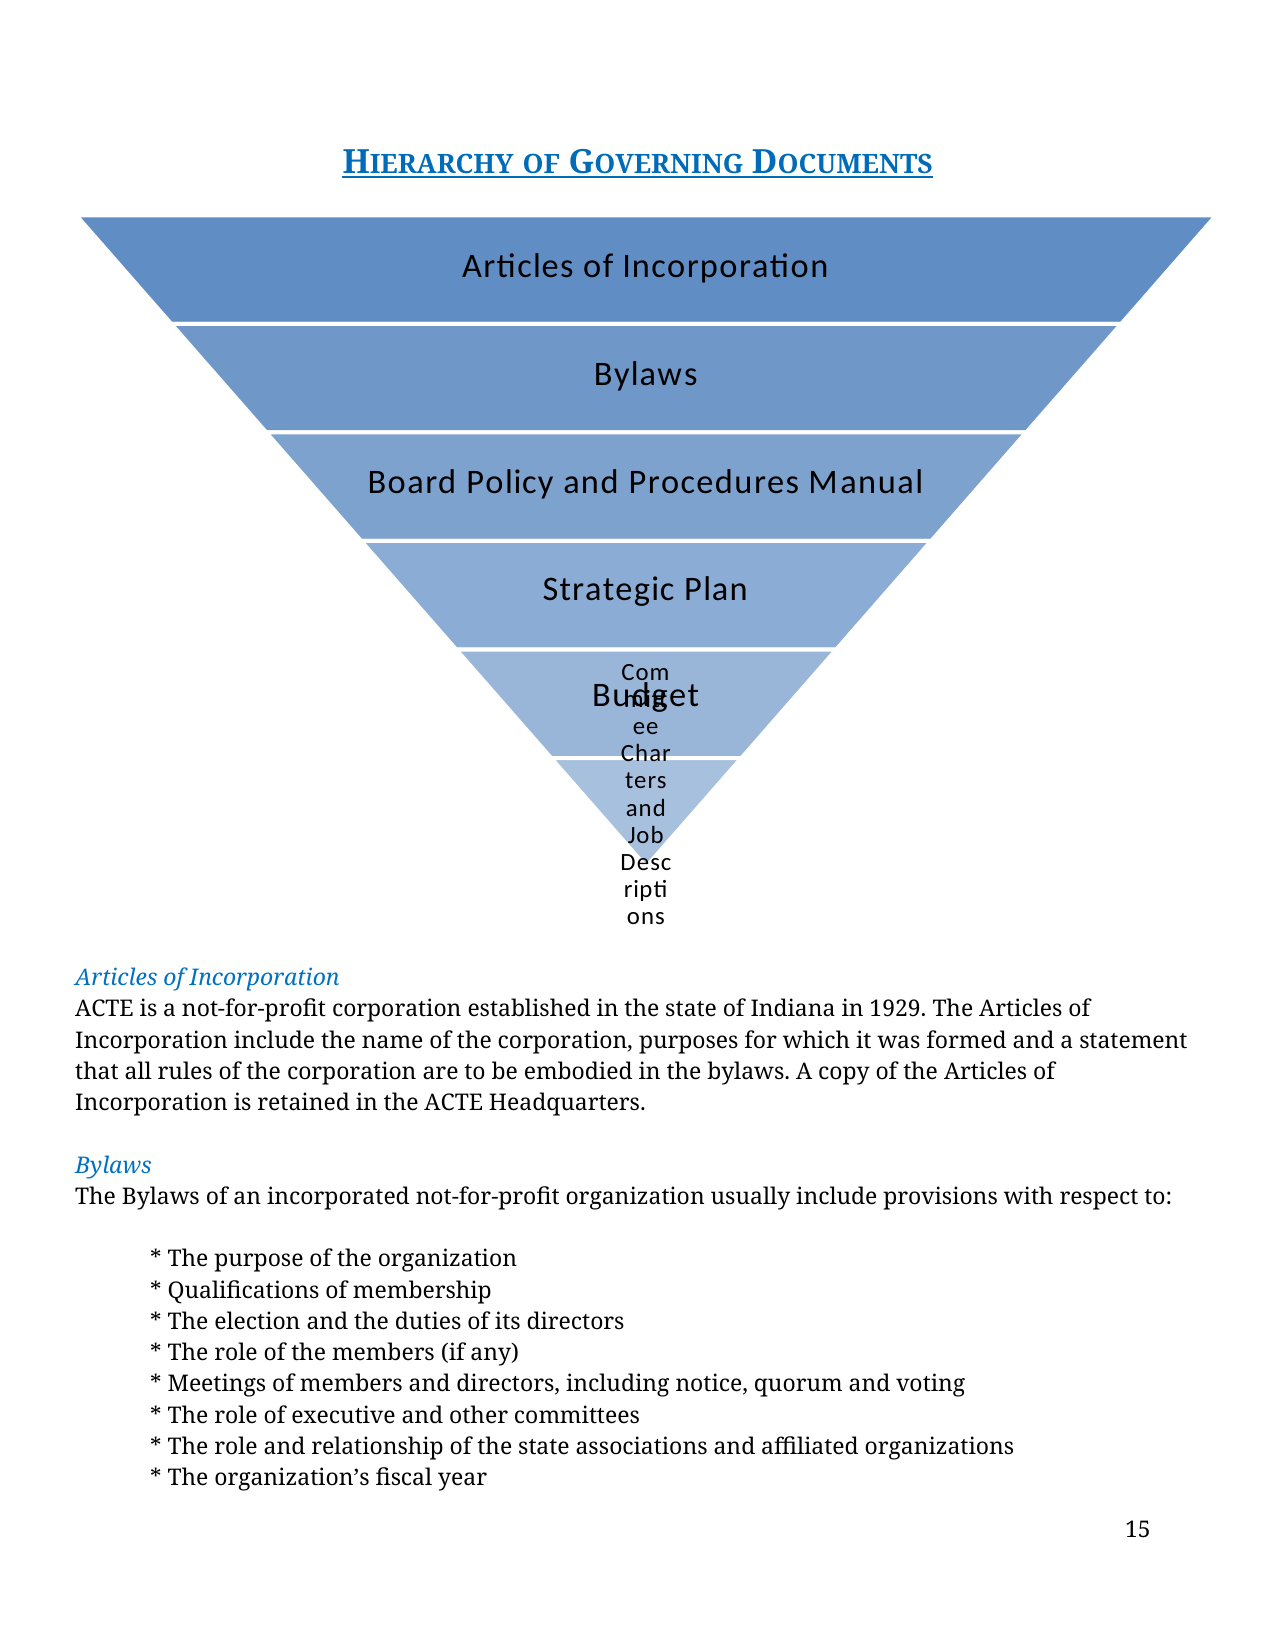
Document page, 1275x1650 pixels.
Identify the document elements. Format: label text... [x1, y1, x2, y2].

text * The role of the members (if any) [75, 1336, 1200, 1367]
text * Qualifications of membership [75, 1274, 1200, 1305]
text * The election and the duties of its directors [75, 1305, 1200, 1336]
text * The organization’s fiscal year [75, 1461, 1200, 1492]
text Articles of Incorporation [75, 961, 1200, 992]
text * The role of executive and other committees [75, 1399, 1200, 1430]
text The Bylaws of an incorporated not-for-profit organization usually include provisions with respect to: [75, 1180, 1200, 1211]
text * Meetings of members and directors, including notice, quorum and voting [75, 1367, 1200, 1399]
text Bylaws [75, 1149, 1200, 1180]
text * The purpose of the organization [75, 1242, 1200, 1274]
text * The role and relationship of the state associations and affiliated organizations [75, 1430, 1200, 1461]
text ACTE is a not-for-profit corporation established in the state of in 1929. The Articles of Incorporation include the name of the corporation, purposes for which it was formed and a statement that all rules of the corporation are to be embodied in the bylaws. A copy of the Articles of Incorporation is retained in the . [75, 992, 1200, 1117]
subtitle Hierarchy of Governing Documents [75, 137, 1200, 183]
